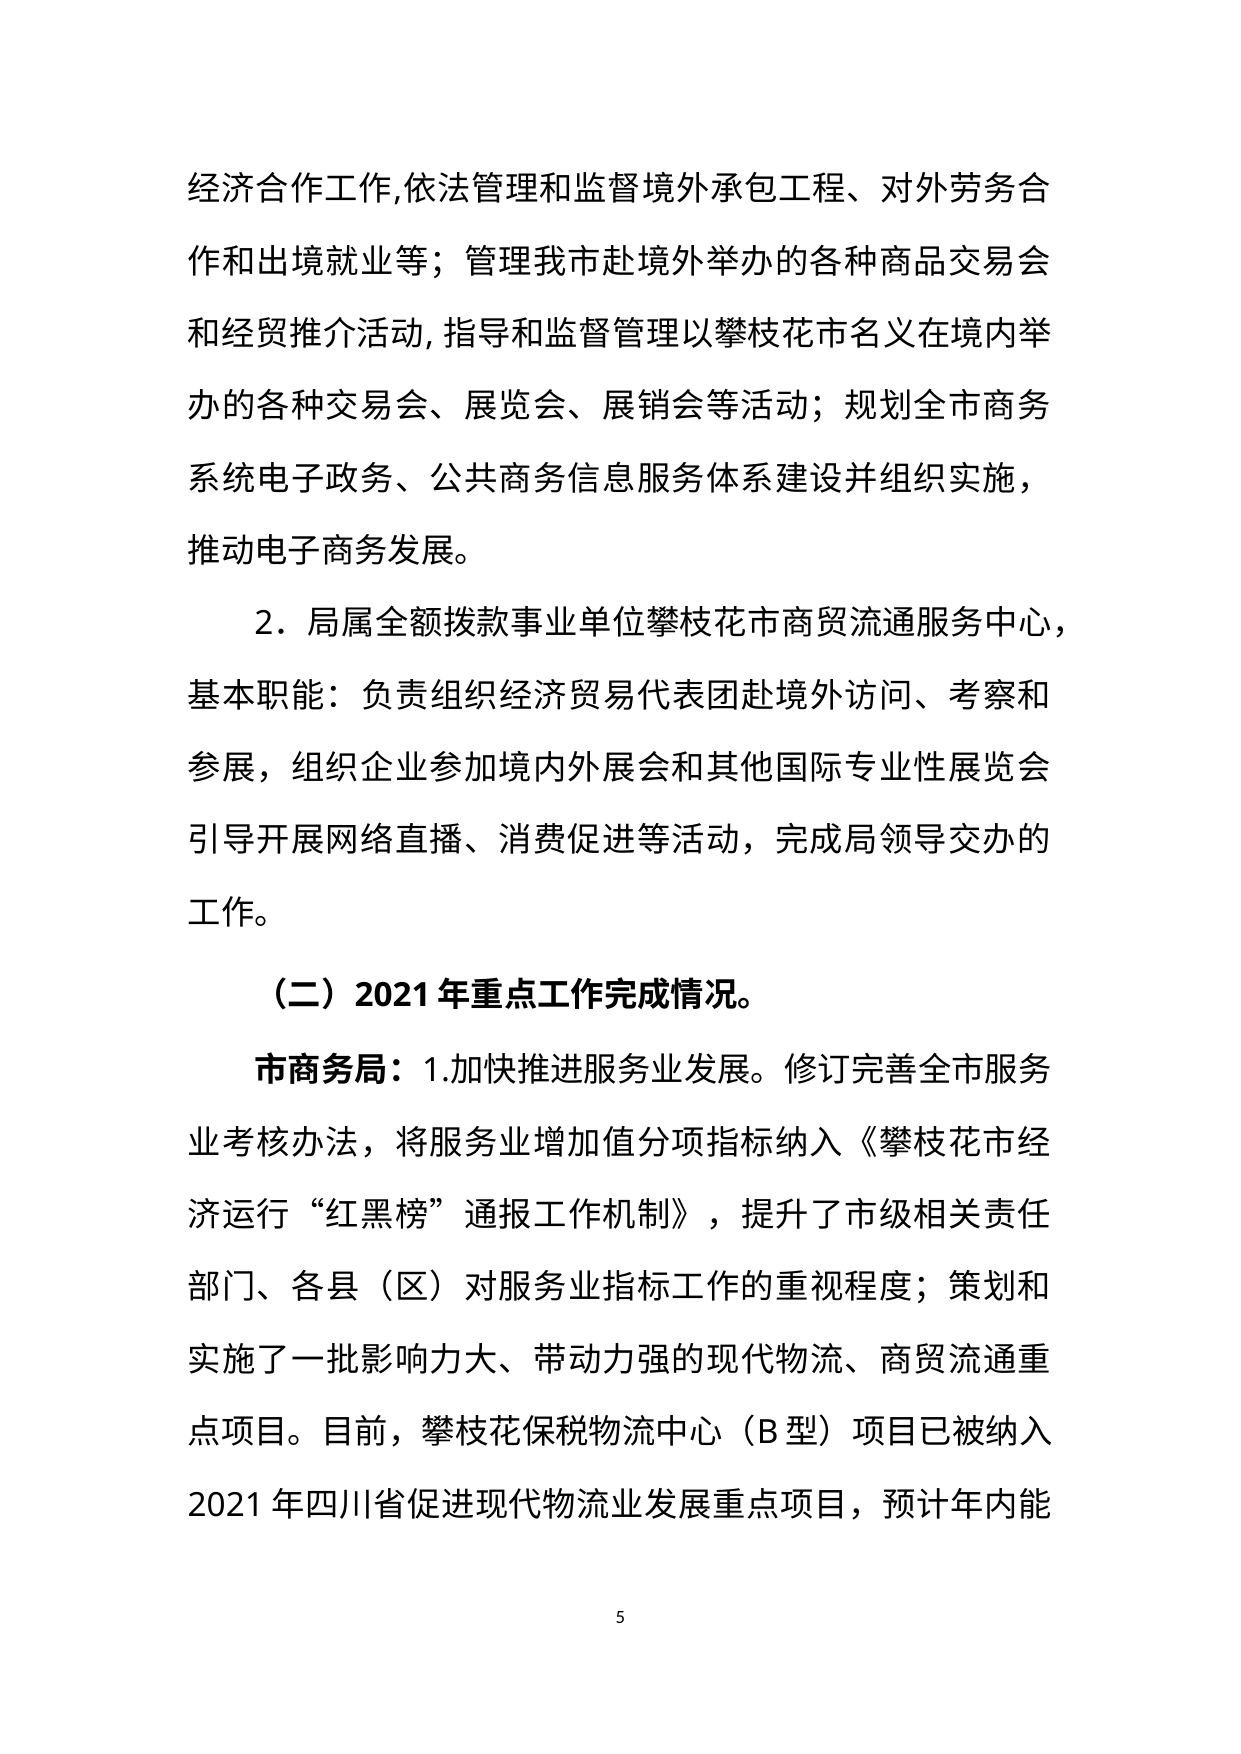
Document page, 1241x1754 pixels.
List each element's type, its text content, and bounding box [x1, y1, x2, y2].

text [187, 162, 1053, 572]
text 2．局属全额拨款事业单位攀枝花市商贸流通服务中心，基本职能：负责组织经济贸易代表团赴境外访问、考察和参展，组织企业参加境内外展会和其他国际专业性展览会。引导开展网络直播、消费促进等活动，完成局领导交办的工作。 [187, 596, 1053, 934]
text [123, 1041, 1053, 1526]
text （二）2021年重点工作完成情况。 [187, 967, 1053, 1016]
